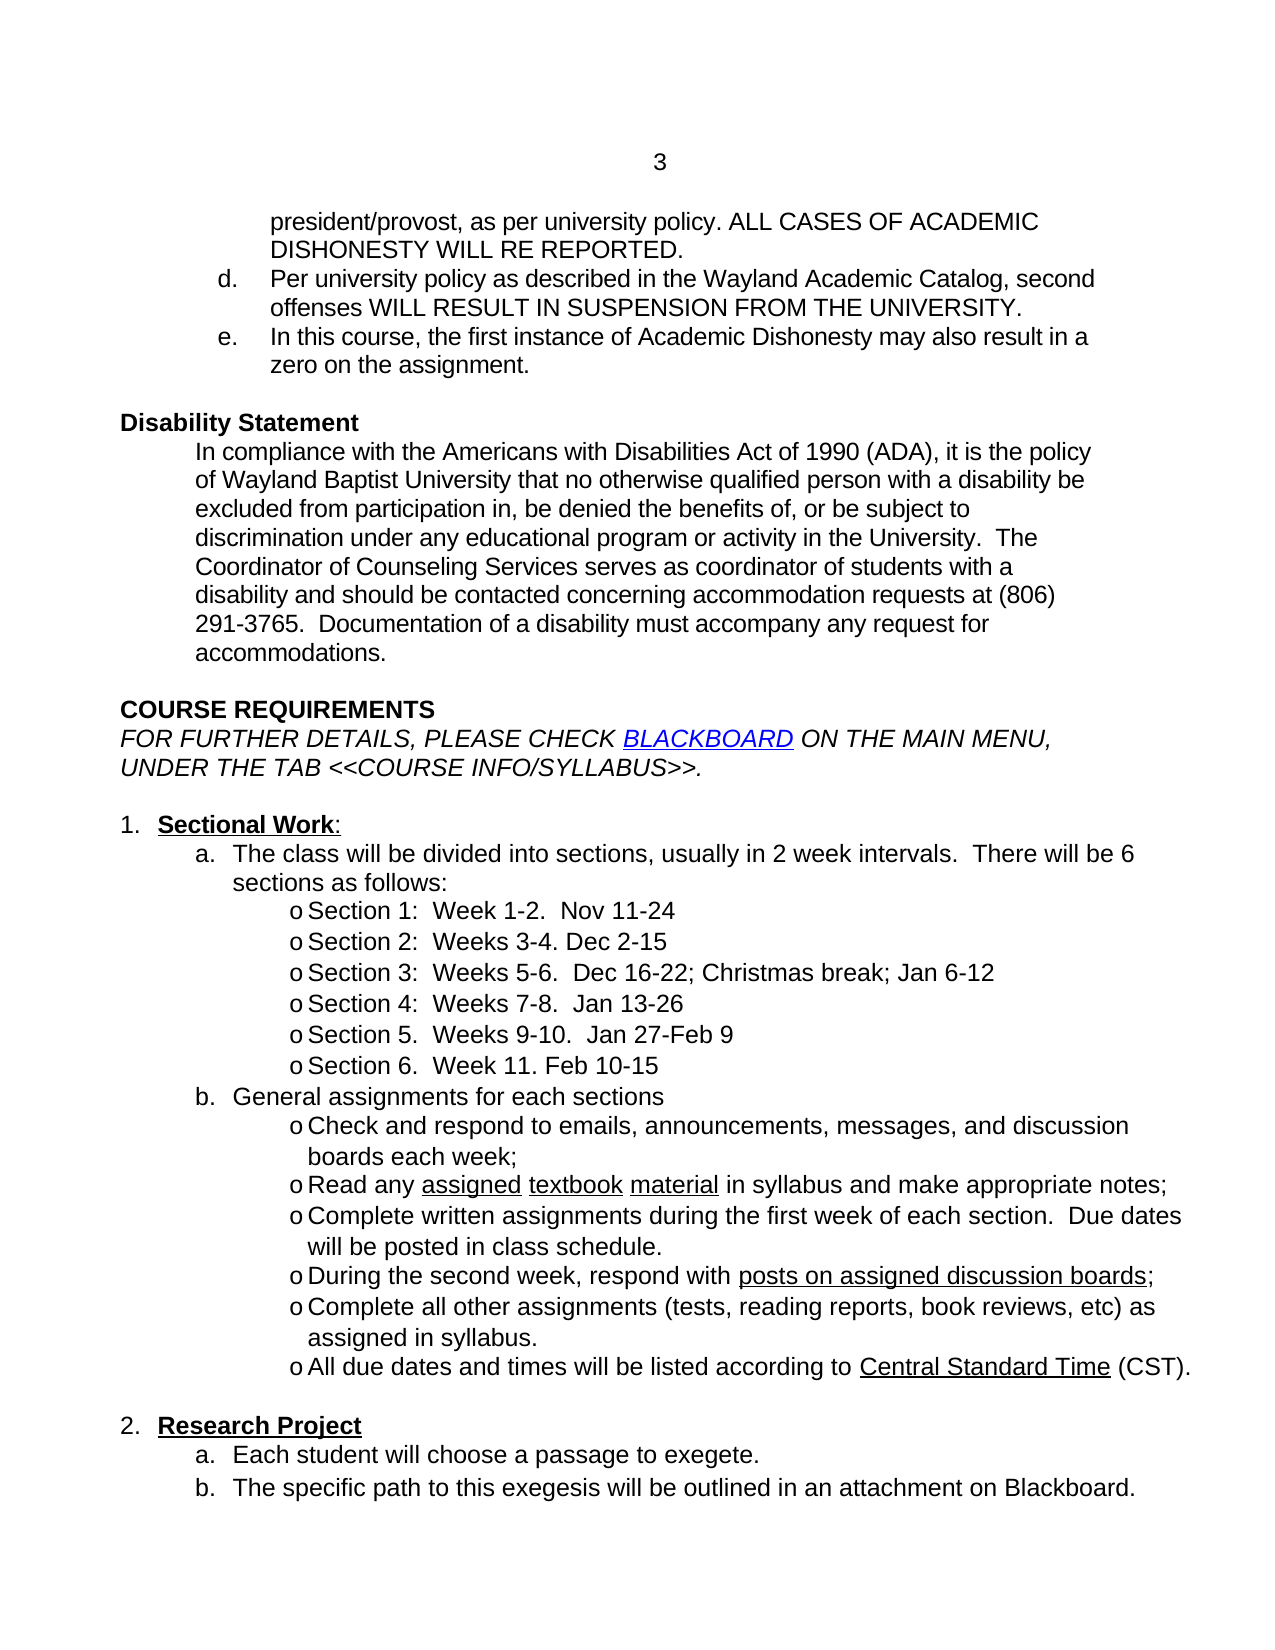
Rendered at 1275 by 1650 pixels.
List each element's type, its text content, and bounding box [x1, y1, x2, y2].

list General assignments for each sections [195, 1082, 1200, 1111]
list Sectional Work: [120, 810, 1200, 839]
list Section 1: Week 1-2. Nov 11-24 [289, 896, 1200, 927]
list Complete all other assignments (tests, reading reports, book reviews, etc) as assigned in syllabus. [289, 1292, 1200, 1352]
subtitle Disability Statement [120, 408, 1095, 437]
subtitle COURSE REQUIREMENTS [120, 695, 1095, 724]
list Read any assigned textbook material in syllabus and make appropriate notes; [289, 1170, 1200, 1201]
list Section 5. Weeks 9-10. Jan 27-Feb 9 [289, 1020, 1200, 1051]
list Section 3: Weeks 5-6. Dec 16-22; Christmas break; Jan 6-12 [289, 958, 1200, 989]
list Section 4: Weeks 7-8. Jan 13-26 [289, 989, 1200, 1020]
list All due dates and times will be listed according to Central Standard Time (CST). [289, 1352, 1200, 1382]
list During the second week, respond with posts on assigned discussion boards; [289, 1261, 1200, 1292]
list Section 2: Weeks 3-4. Dec 2-15 [289, 927, 1200, 958]
list Each student will choose a passage to exegete. [195, 1440, 1200, 1469]
list Research Project [120, 1411, 1200, 1440]
list Check and respond to emails, announcements, messages, and discussion boards each week; [289, 1111, 1200, 1170]
list In this course, the first instance of Academic Dishonesty may also result in a zero on the assignment. [217, 322, 1095, 379]
text In compliance with the Americans with Disabilities Act of 1990 (ADA), it is the policy of Wayland Baptist University that no otherwise qualified person with a disability be excluded from participation in, be denied the benefits of, or be subject to discrimination under any educational program or activity in the University. The Coordinator of Counseling Services serves as coordinator of students with a disability and should be contacted concerning accommodation requests at (806) 291-3765. Documentation of a disability must accompany any request for accommodations. [195, 437, 1095, 667]
list Section 6. Week 11. Feb 10-15 [289, 1051, 1200, 1082]
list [217, 207, 1095, 264]
list The class will be divided into sections, usually in 2 week intervals. There will be 6 sections as follows: [195, 839, 1200, 896]
list The specific path to this exegesis will be outlined in an attachment on Blackboard. [195, 1473, 1200, 1502]
text FOR FURTHER DETAILS, PLEASE CHECK BLACKBOARD ON THE MAIN MENU, UNDER THE TAB <<COURSE INFO/SYLLABUS>>. [120, 724, 1095, 782]
list Per university policy as described in the Wayland Academic Catalog, second offenses WILL RESULT IN SUSPENSION FROM THE UNIVERSITY. [217, 264, 1095, 322]
list Complete written assignments during the first week of each section. Due dates will be posted in class schedule. [289, 1201, 1200, 1261]
